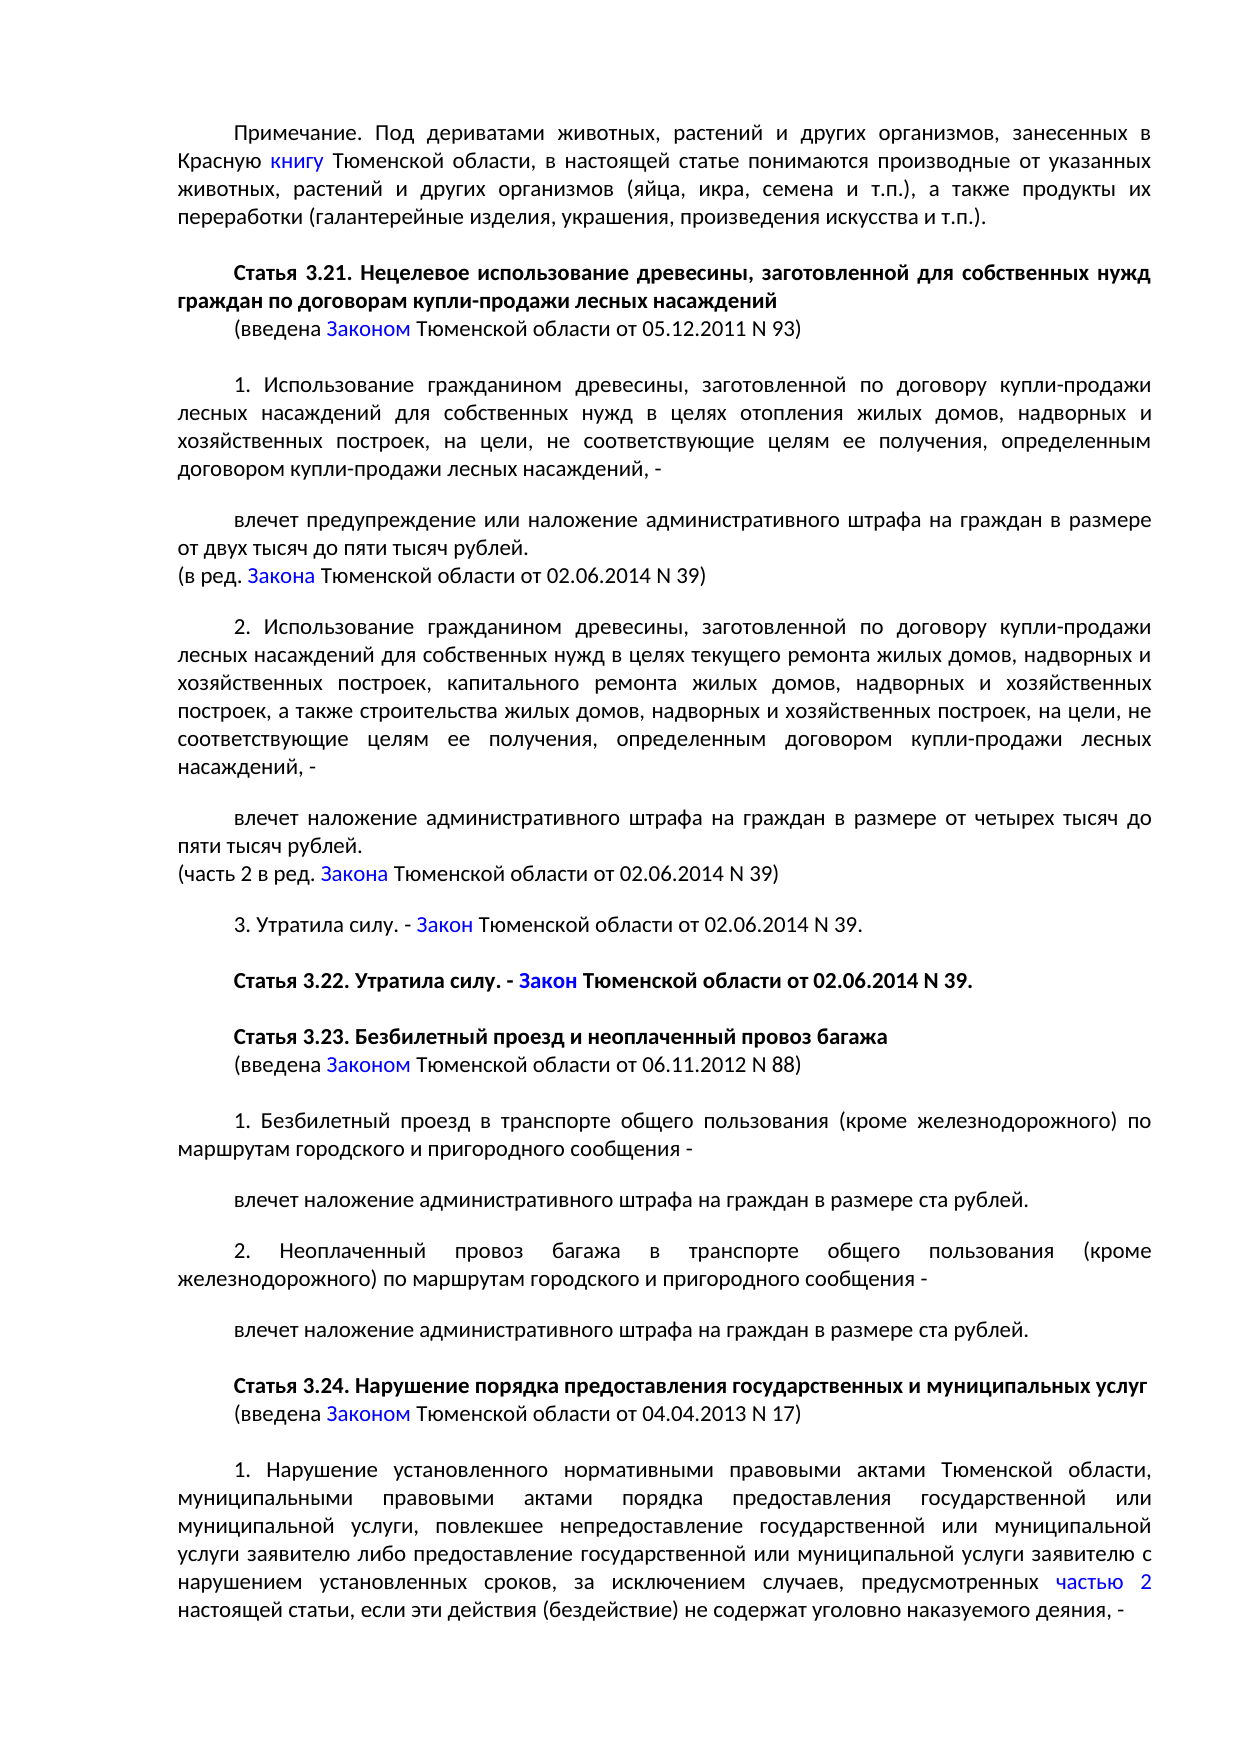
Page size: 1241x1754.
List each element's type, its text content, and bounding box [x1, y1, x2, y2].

text 2. Неоплаченный провоз багажа в транспорте общего пользования (кроме железнодорожного) по маршрутам городского и пригородного сообщения - [177, 1236, 1152, 1292]
text (введена Законом Тюменской области от 06.11.2012 N 88) [177, 1050, 1152, 1078]
text (часть 2 в ред. Закона Тюменской области от 02.06.2014 N 39) [177, 859, 1152, 887]
title Статья 3.23. Безбилетный проезд и неоплаченный провоз багажа [177, 1022, 1152, 1050]
text 3. Утратила силу. - Закон Тюменской области от 02.06.2014 N 39. [177, 910, 1152, 938]
text влечет наложение административного штрафа на граждан в размере ста рублей. [177, 1315, 1152, 1343]
text (в ред. Закона Тюменской области от 02.06.2014 N 39) [177, 561, 1152, 589]
text 1. Использование гражданином древесины, заготовленной по договору купли-продажи лесных насаждений для собственных нужд в целях отопления жилых домов, надворных и хозяйственных построек, на цели, не соответствующие целям ее получения, определенным договором купли-продажи лесных насаждений, - [177, 370, 1152, 482]
title Статья 3.24. Нарушение порядка предоставления государственных и муниципальных услуг [177, 1371, 1152, 1399]
text (введена Законом Тюменской области от 05.12.2011 N 93) [177, 314, 1152, 342]
text Примечание. Под дериватами животных, растений и других организмов, занесенных в Красную книгу Тюменской области, в настоящей статье понимаются производные от указанных животных, растений и других организмов (яйца, икра, семена и т.п.), а также продукты их переработки (галантерейные изделия, украшения, произведения искусства и т.п.). [177, 118, 1152, 230]
title Статья 3.21. Нецелевое использование древесины, заготовленной для собственных нужд граждан по договорам купли-продажи лесных насаждений [177, 258, 1152, 314]
text влечет наложение административного штрафа на граждан в размере ста рублей. [177, 1185, 1152, 1213]
title Статья 3.22. Утратила силу. - Закон Тюменской области от 02.06.2014 N 39. [177, 966, 1152, 994]
text (введена Законом Тюменской области от 04.04.2013 N 17) [177, 1399, 1152, 1427]
text 1. Безбилетный проезд в транспорте общего пользования (кроме железнодорожного) по маршрутам городского и пригородного сообщения - [177, 1106, 1152, 1162]
text 1. Нарушение установленного нормативными правовыми актами Тюменской области, муниципальными правовыми актами порядка предоставления государственной или муниципальной услуги, повлекшее непредоставление государственной или муниципальной услуги заявителю либо предоставление государственной или муниципальной услуги заявителю с нарушением установленных сроков, за исключением случаев, предусмотренных частью 2 настоящей статьи, если эти действия (бездействие) не содержат уголовно наказуемого деяния, - [177, 1455, 1152, 1623]
text влечет наложение административного штрафа на граждан в размере от четырех тысяч до пяти тысяч рублей. [177, 803, 1152, 859]
text 2. Использование гражданином древесины, заготовленной по договору купли-продажи лесных насаждений для собственных нужд в целях текущего ремонта жилых домов, надворных и хозяйственных построек, капитального ремонта жилых домов, надворных и хозяйственных построек, а также строительства жилых домов, надворных и хозяйственных построек, на цели, не соответствующие целям ее получения, определенным договором купли-продажи лесных насаждений, - [177, 612, 1152, 780]
text влечет предупреждение или наложение административного штрафа на граждан в размере от двух тысяч до пяти тысяч рублей. [177, 505, 1152, 561]
